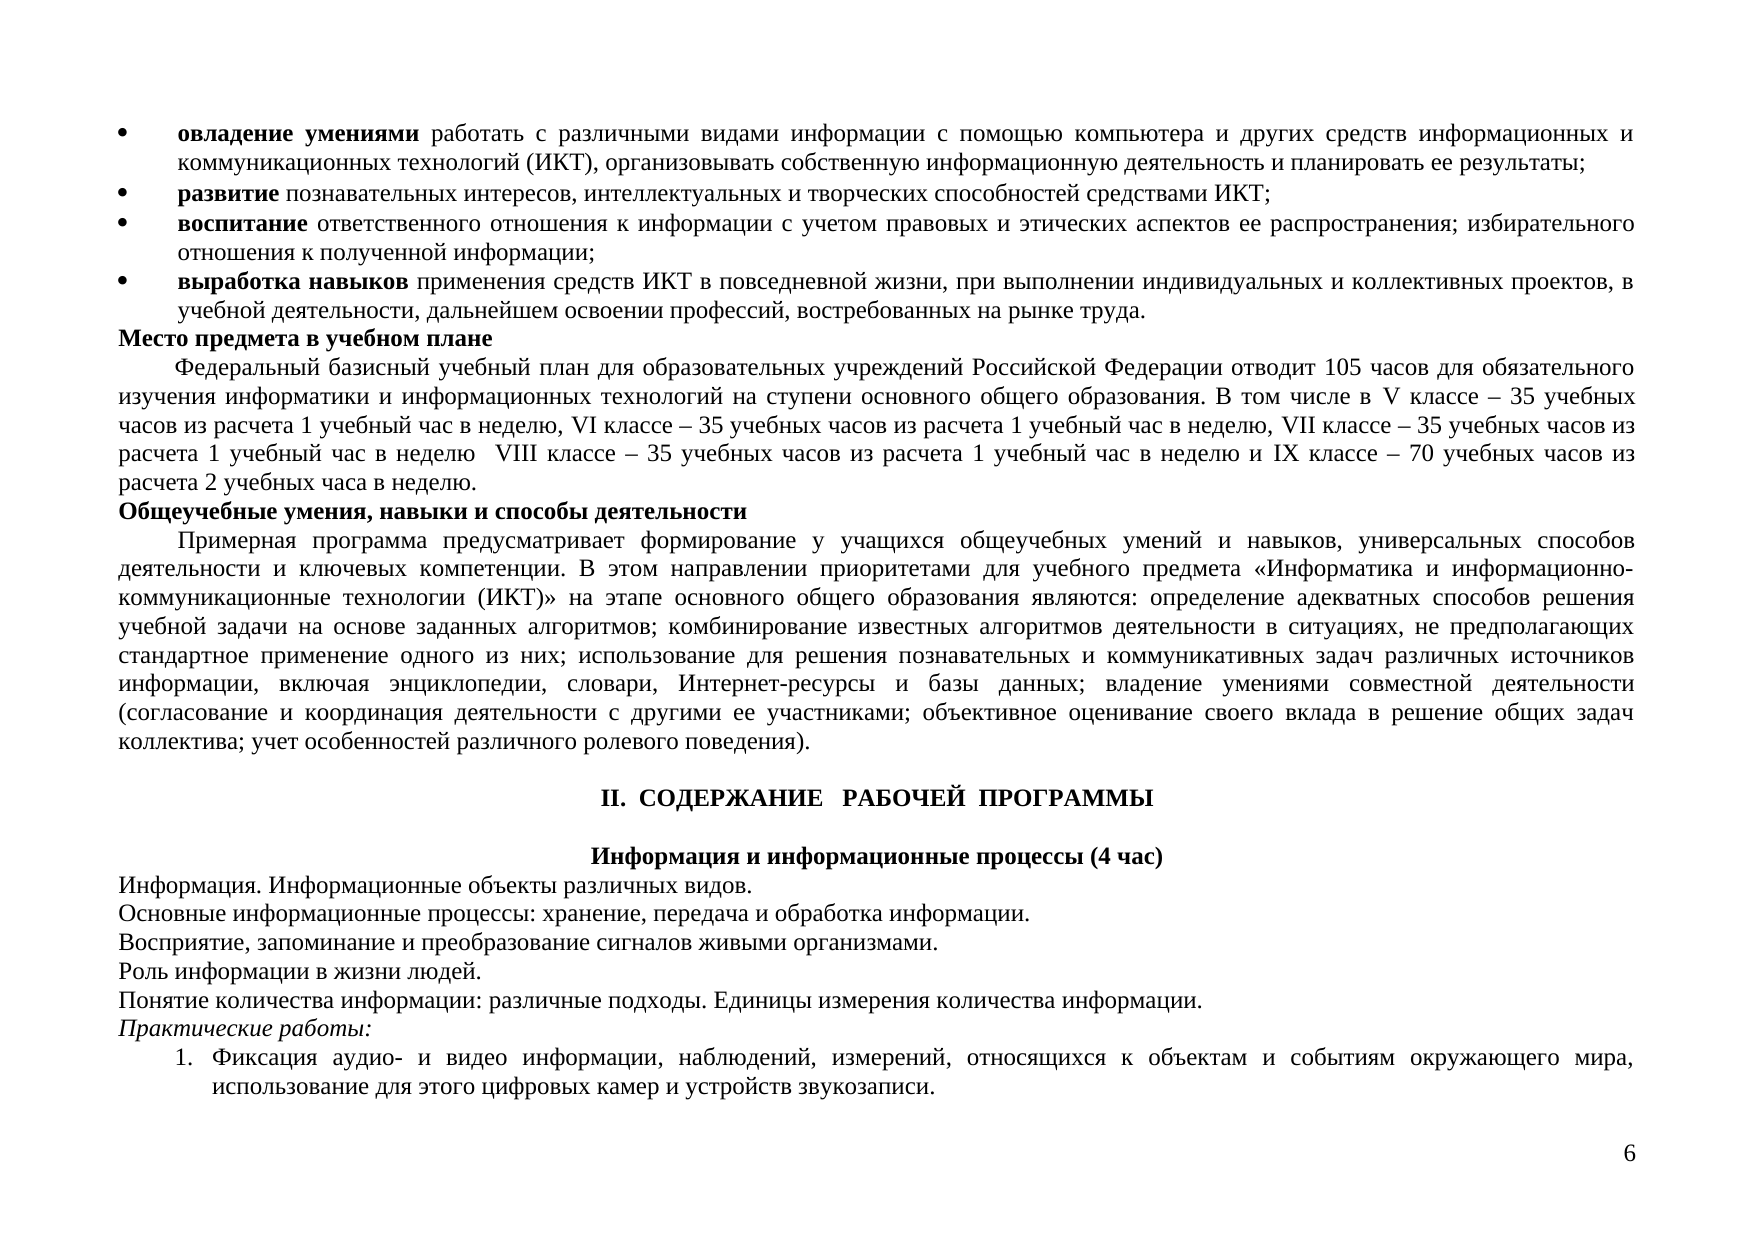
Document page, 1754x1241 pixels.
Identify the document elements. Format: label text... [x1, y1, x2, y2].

subtitle Место предмета в учебном плане [118, 323, 1636, 352]
text Понятие количества информации: различные подходы. Единицы измерения количества информации. [118, 985, 1636, 1013]
text Информация. Информационные объекты различных видов. [118, 870, 1636, 898]
list выработка навыков применения средств ИКТ в повседневной жизни, при выполнении индивидуальных и коллективных проектов, в учебной деятельности, дальнейшем освоении профессий, востребованных на рынке труда. [118, 266, 1636, 323]
text Основные информационные процессы: хранение, передача и обработка информации. [118, 898, 1636, 927]
list Фиксация аудио- и видео информации, наблюдений, измерений, относящихся к объектам и событиям окружающего мира, использование для этого цифровых камер и устройств звукозаписи. [174, 1042, 1636, 1100]
text Информация и информационные процессы (4 час) [118, 841, 1636, 870]
text Практические работы: [118, 1013, 1636, 1042]
list овладение умениями работать с различными видами информации с помощью компьютера и других средств информационных и коммуникационных технологий (ИКТ), организовывать собственную информационную деятельность и планировать ее результаты; [118, 118, 1636, 176]
text Роль информации в жизни людей. [118, 956, 1636, 985]
subtitle Общеучебные умения, навыки и способы деятельности [118, 496, 1636, 525]
text Восприятие, запоминание и преобразование сигналов живыми организмами. [118, 927, 1636, 956]
list развитие познавательных интересов, интеллектуальных и творческих способностей средствами ИКТ; [118, 178, 1636, 206]
text II. СОДЕРЖАНИЕ РАБОЧЕЙ ПРОГРАММЫ [118, 783, 1636, 812]
text Федеральный базисный учебный план для образовательных учреждений Российской Федерации отводит 105 часов для обязательного изучения информатики и информационных технологий на ступени основного общего образования. В том числе в V классе – 35 учебных часов из расчета 1 учебный час в неделю, VI классе – 35 учебных часов из расчета 1 учебный час в неделю, VII классе – 35 учебных часов из расчета 1 учебный час в неделю VIII классе – 35 учебных часов из расчета 1 учебный час в неделю и IX классе – 70 учебных часов из расчета 2 учебных часа в неделю. [118, 352, 1636, 496]
list воспитание ответственного отношения к информации с учетом правовых и этических аспектов ее распространения; избирательного отношения к полученной информации; [118, 208, 1636, 266]
text Примерная программа предусматривает формирование у учащихся общеучебных умений и навыков, универсальных способов деятельности и ключевых компетенции. В этом направлении приоритетами для учебного предмета «Информатика и информационно-коммуникационные технологии (ИКТ)» на этапе основного общего образования являются: определение адекватных способов решения учебной задачи на основе заданных алгоритмов; комбинирование известных алгоритмов деятельности в ситуациях, не предполагающих стандартное применение одного из них; использование для решения познавательных и коммуникативных задач различных источников информации, включая энциклопедии, словари, Интернет-ресурсы и базы данных; владение умениями совместной деятельности (согласование и координация деятельности с другими ее участниками; объективное оценивание своего вклада в решение общих задач коллектива; учет особенностей различного ролевого поведения). [118, 525, 1636, 755]
